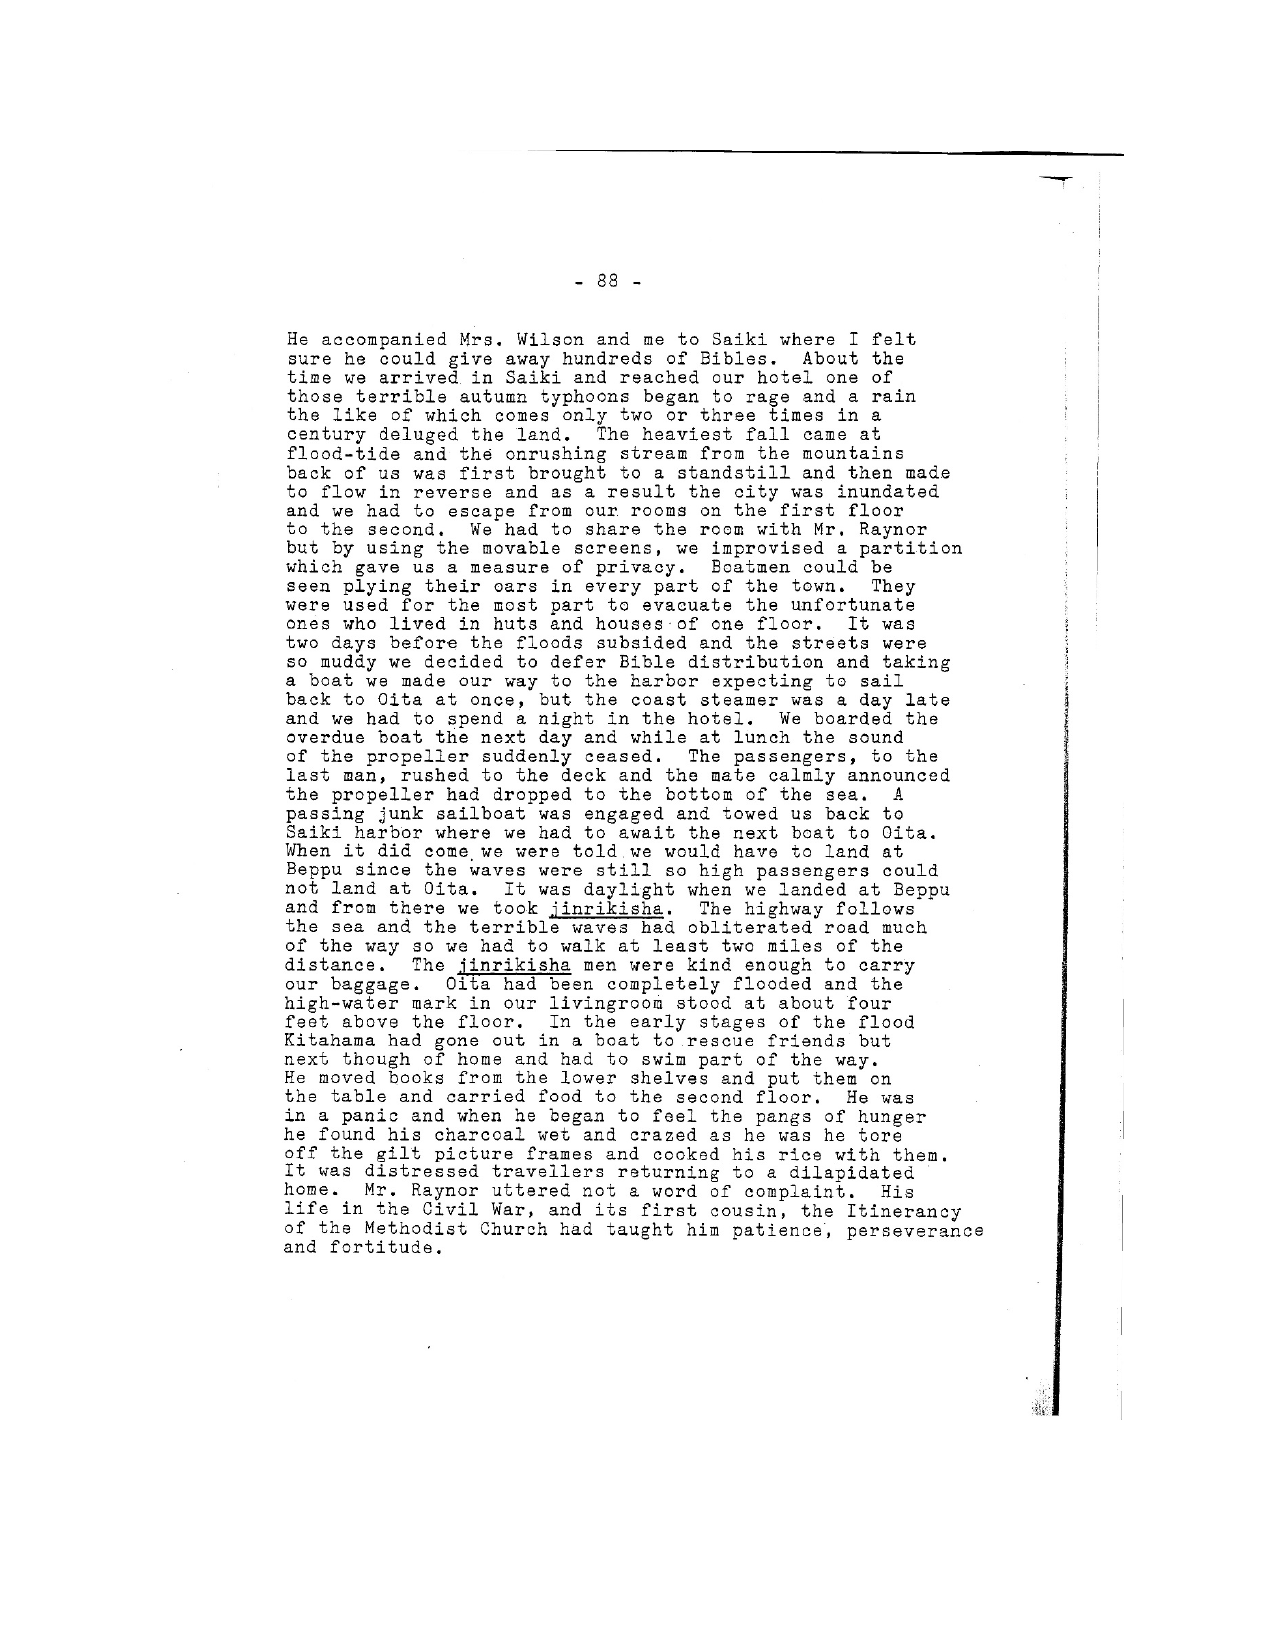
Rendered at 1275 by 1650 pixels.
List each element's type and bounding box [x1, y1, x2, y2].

picture [150, 150, 1124, 1420]
